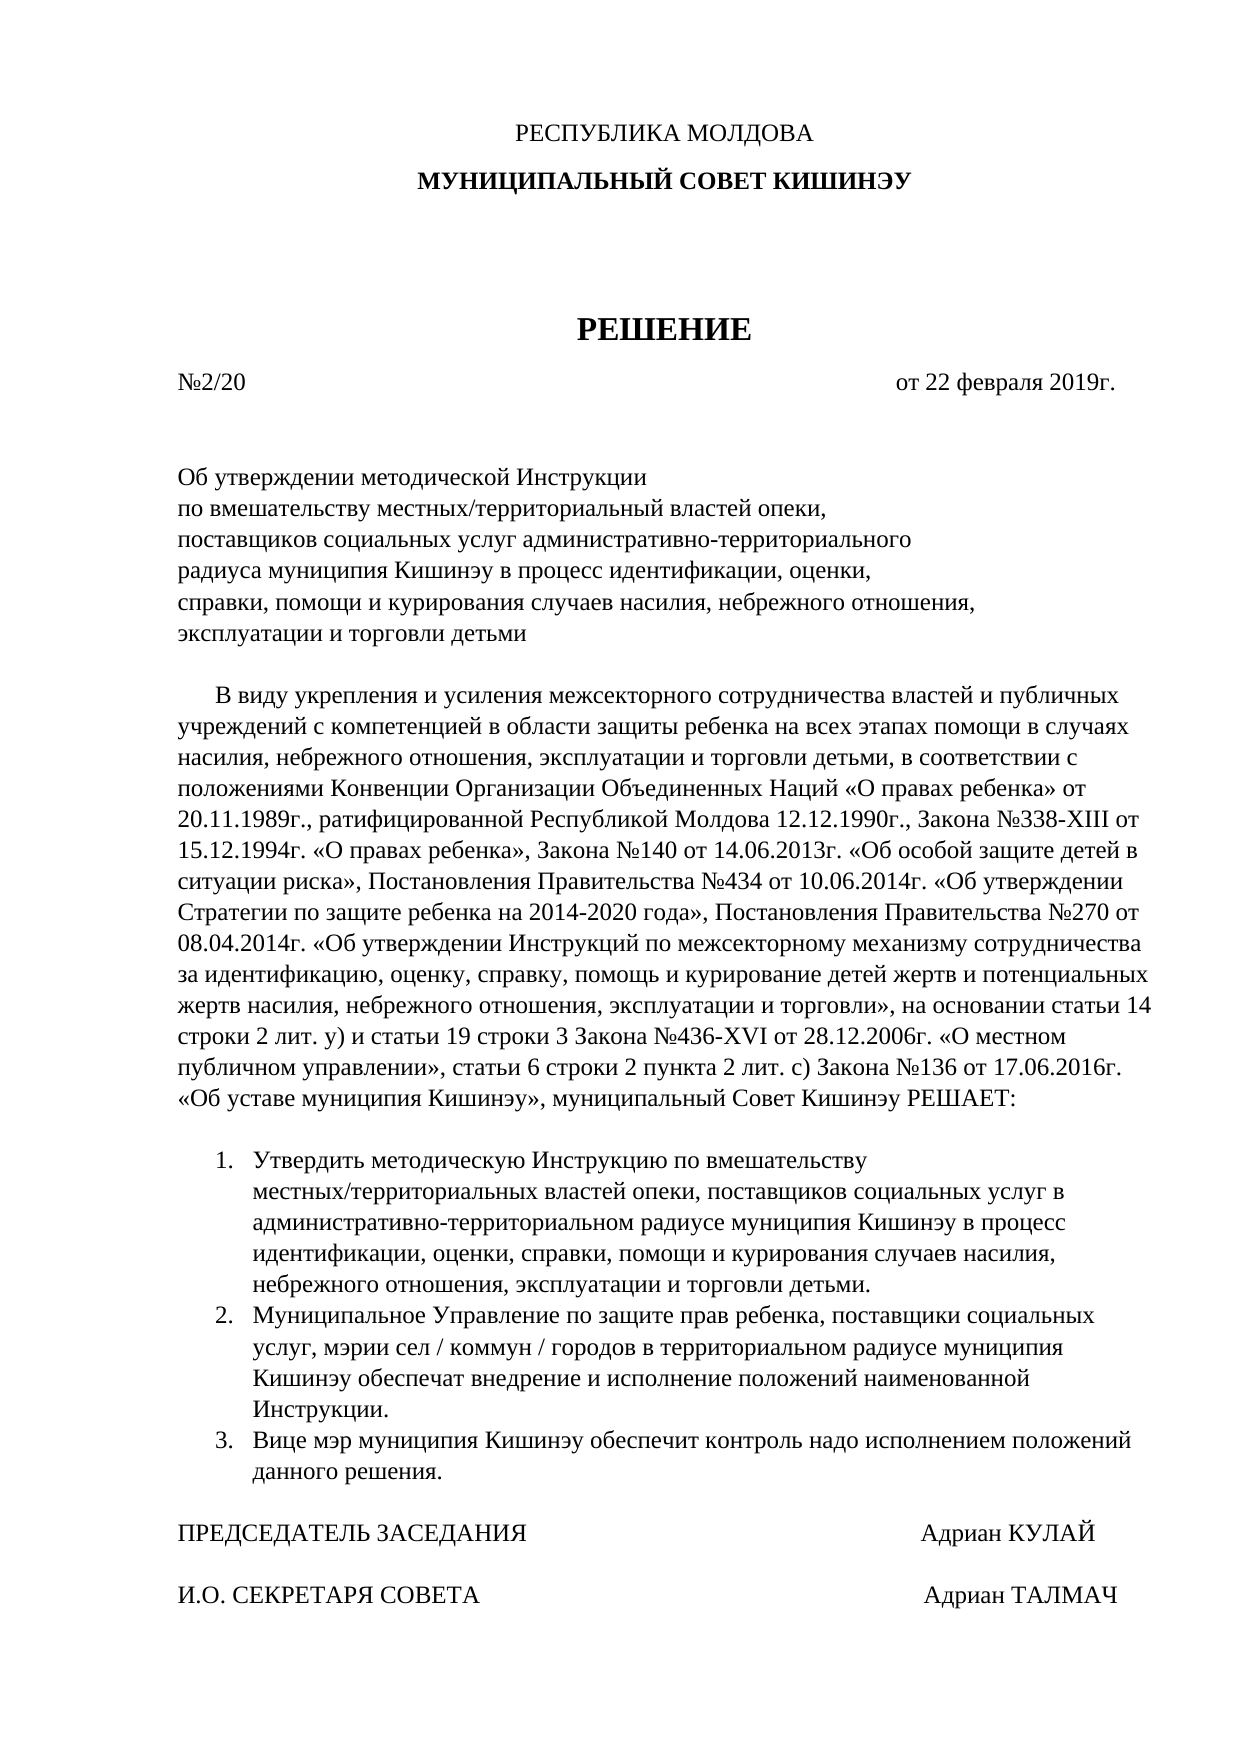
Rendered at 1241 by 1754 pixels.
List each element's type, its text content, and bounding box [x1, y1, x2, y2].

text эксплуатации и торговли детьми [177, 618, 1152, 646]
list Муниципальное Управление по защите прав ребенка, поставщики социальных услуг, мэрии сел / коммун / городов в территориальном радиусе муниципия Кишинэу обеспечат внедрение и исполнение положений наименованной Инструкции. [215, 1301, 1152, 1422]
text МУНИЦИПАЛЬНЫЙ СОВЕТ КИШИНЭУ [177, 166, 1152, 194]
text ПРЕДСЕДАТЕЛЬ ЗАСЕДАНИЯ Адриан КУЛАЙ [177, 1518, 1152, 1547]
list Вице мэр муниципия Кишинэу обеспечит контроль надо исполнением положений данного решения. [215, 1425, 1152, 1484]
list Утвердить методическую Инструкцию по вмешательству местных/территориальных властей опеки, поставщиков социальных услуг в административно-территориальном радиусе муниципия Кишинэу в процесс идентификации, оценки, справки, помощи и курирования случаев насилия, небрежного отношения, эксплуатации и торговли детьми. [215, 1145, 1152, 1298]
text по вмешательству местных/территориальный властей опеки, [177, 493, 1152, 522]
text И.О. СЕКРЕТАРЯ СОВЕТА Адриан ТАЛМАЧ [177, 1580, 1152, 1609]
text справки, помощи и курирования случаев насилия, небрежного отношения, [177, 587, 1152, 615]
text РЕШЕНИЕ [177, 309, 1152, 347]
text радиуса муниципия Кишинэу в процесс идентификации, оценки, [177, 556, 1152, 584]
text РЕСПУБЛИКА МОЛДОВА [177, 118, 1152, 147]
text Об утверждении методической Инструкции [177, 462, 1152, 491]
text поставщиков социальных услуг административно-территориального [177, 524, 1152, 553]
text №2/20 от 22 февраля 2019г. [177, 367, 1152, 396]
text В виду укрепления и усиления межсекторного сотрудничества властей и публичных учреждений с компетенцией в области защиты ребенка на всех этапах помощи в случаях насилия, небрежного отношения, эксплуатации и торговли детьми, в соответствии с положениями Конвенции Организации Объединенных Наций «О правах ребенка» от 20.11.1989г., ратифицированной Республикой Молдова 12.12.1990г., Закона №338-XIII от 15.12.1994г. «О правах ребенка», Закона №140 от 14.06.2013г. «Об особой защите детей в ситуации риска», Постановления Правительства №434 от 10.06.2014г. «Об утверждении Стратегии по защите ребенка на 2014-2020 года», Постановления Правительства №270 от 08.04.2014г. «Об утверждении Инструкций по межсекторному механизму сотрудничества за идентификацию, оценку, справку, помощь и курирование детей жертв и потенциальных жертв насилия, небрежного отношения, эксплуатации и торговли», на основании статьи 14 строки 2 лит. у) и статьи 19 строки 3 Закона №436-XVI от 28.12.2006г. «О местном публичном управлении», статьи 6 строки 2 пункта 2 лит. с) Закона №136 от 17.06.2016г. «Об уставе муниципия Кишинэу», муниципальный Совет Кишинэу РЕШАЕТ: [177, 680, 1152, 1112]
